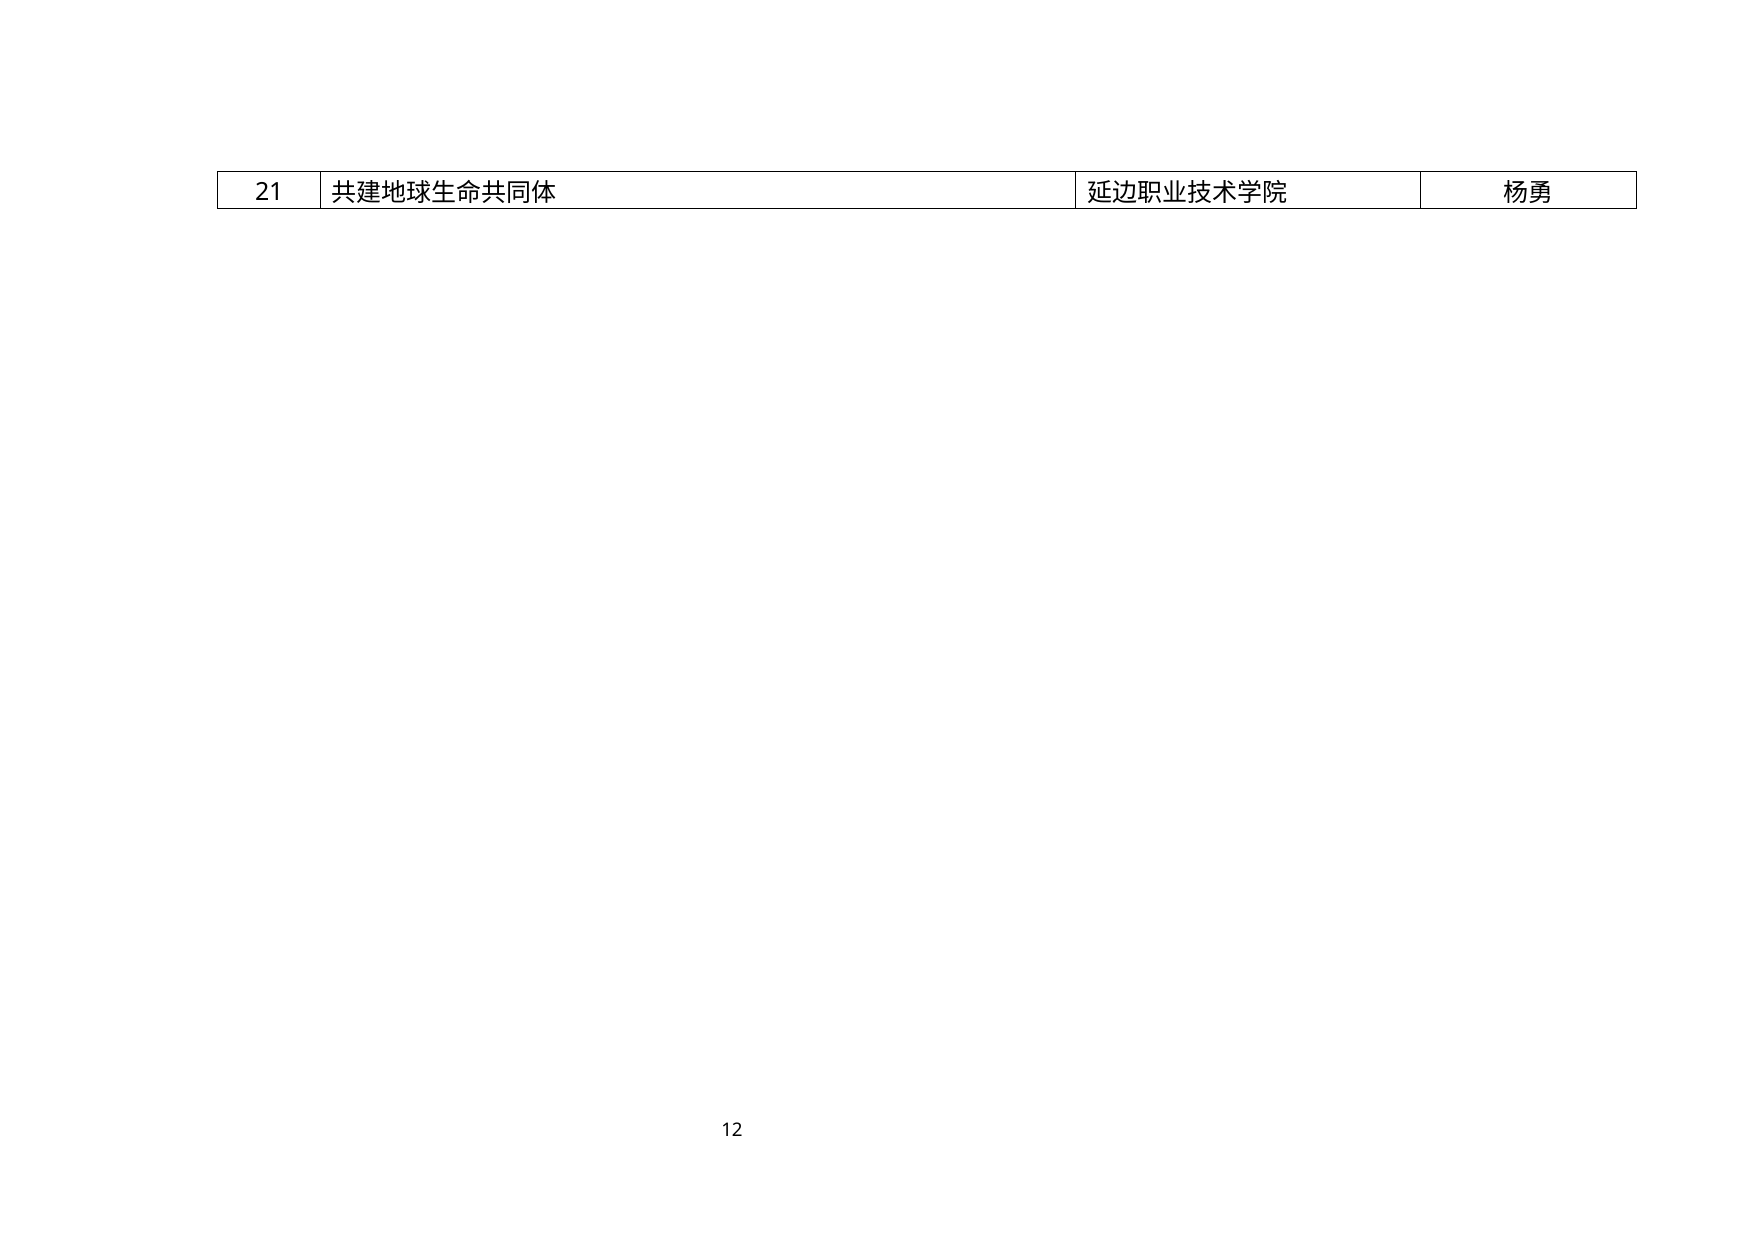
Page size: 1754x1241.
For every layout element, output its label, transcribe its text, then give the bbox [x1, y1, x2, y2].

table_cell 杨勇 [1421, 172, 1636, 208]
table_cell 21 [218, 172, 320, 208]
table_cell 共建地球生命共同体 [321, 172, 1075, 208]
table_cell 延边职业技术学院 [1076, 172, 1420, 208]
